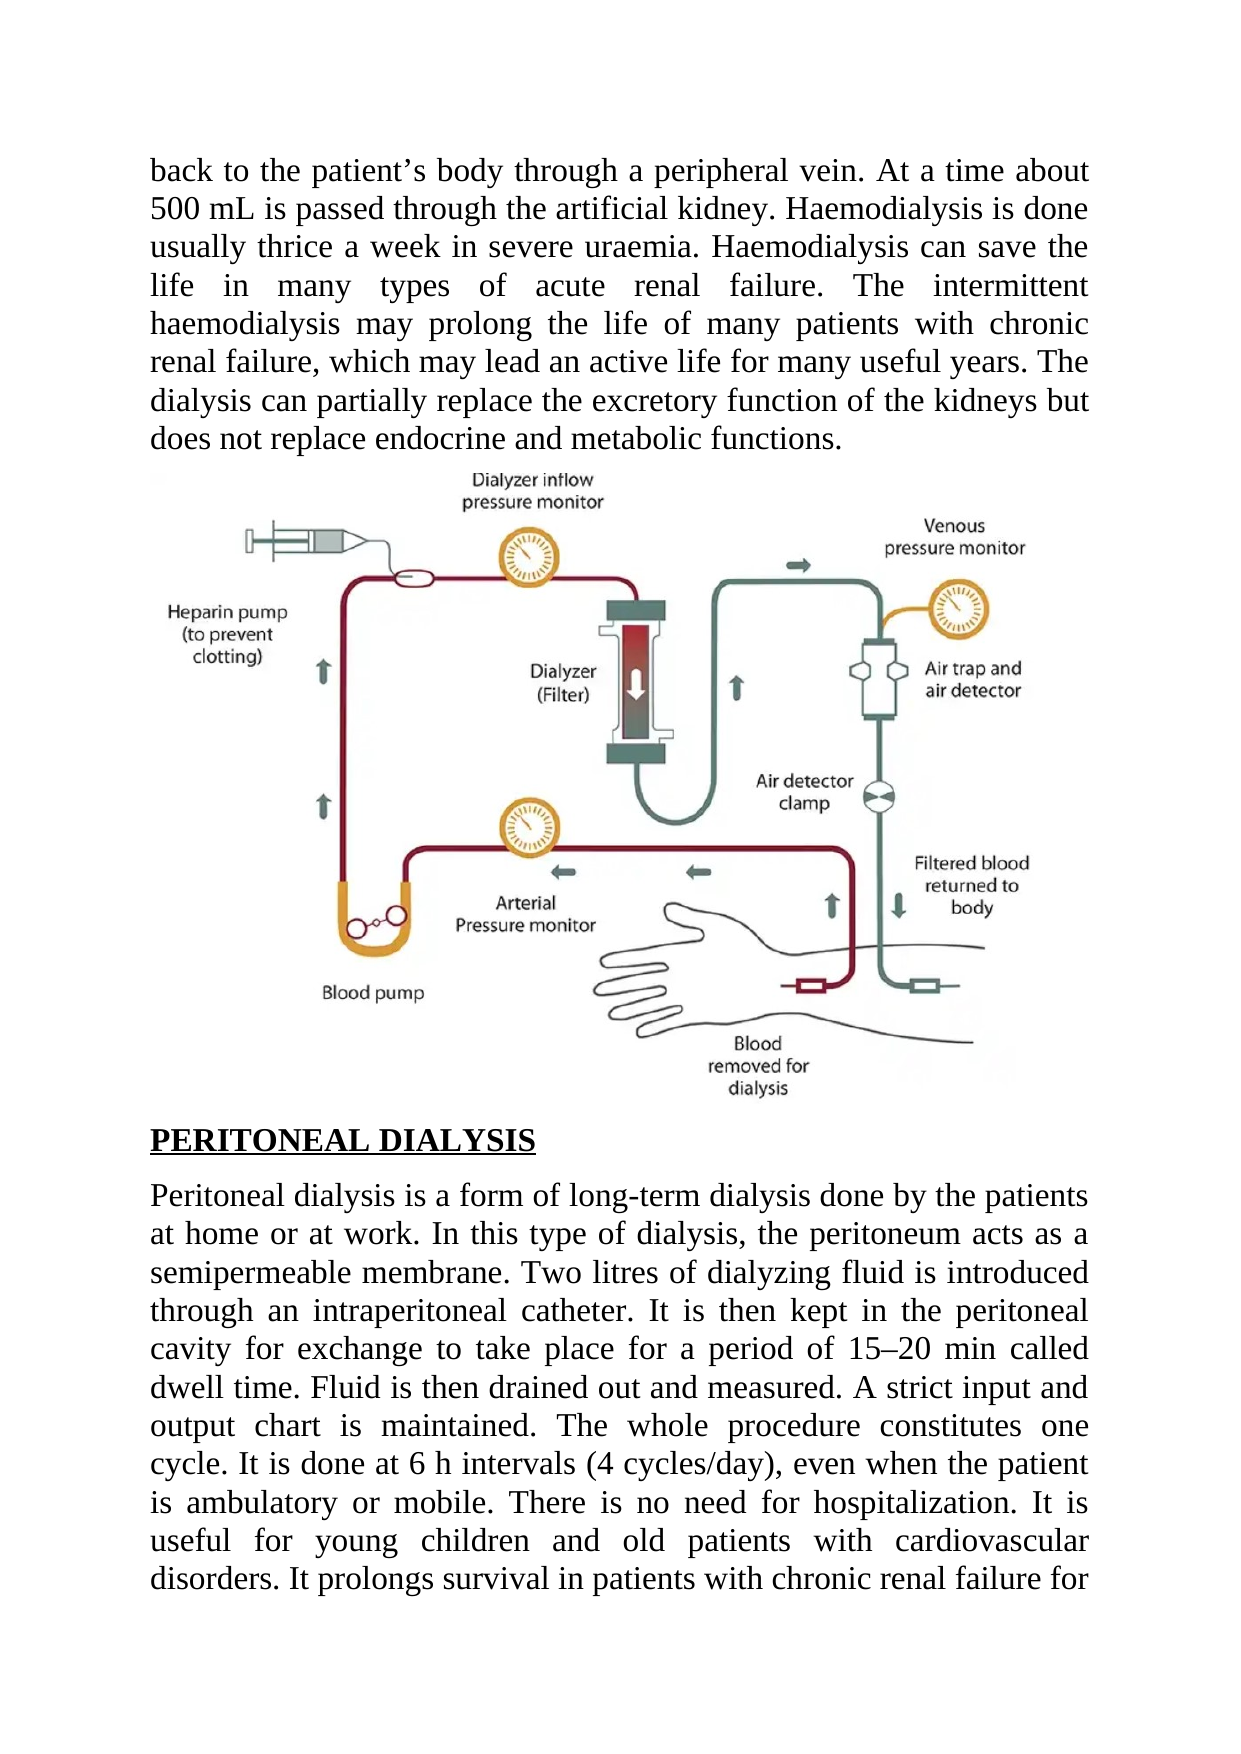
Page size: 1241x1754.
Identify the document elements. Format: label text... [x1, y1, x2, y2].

picture [150, 473, 1091, 1104]
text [150, 150, 1090, 457]
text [150, 1175, 1090, 1597]
text PERITONEAL DIALYSIS [150, 1120, 1090, 1159]
